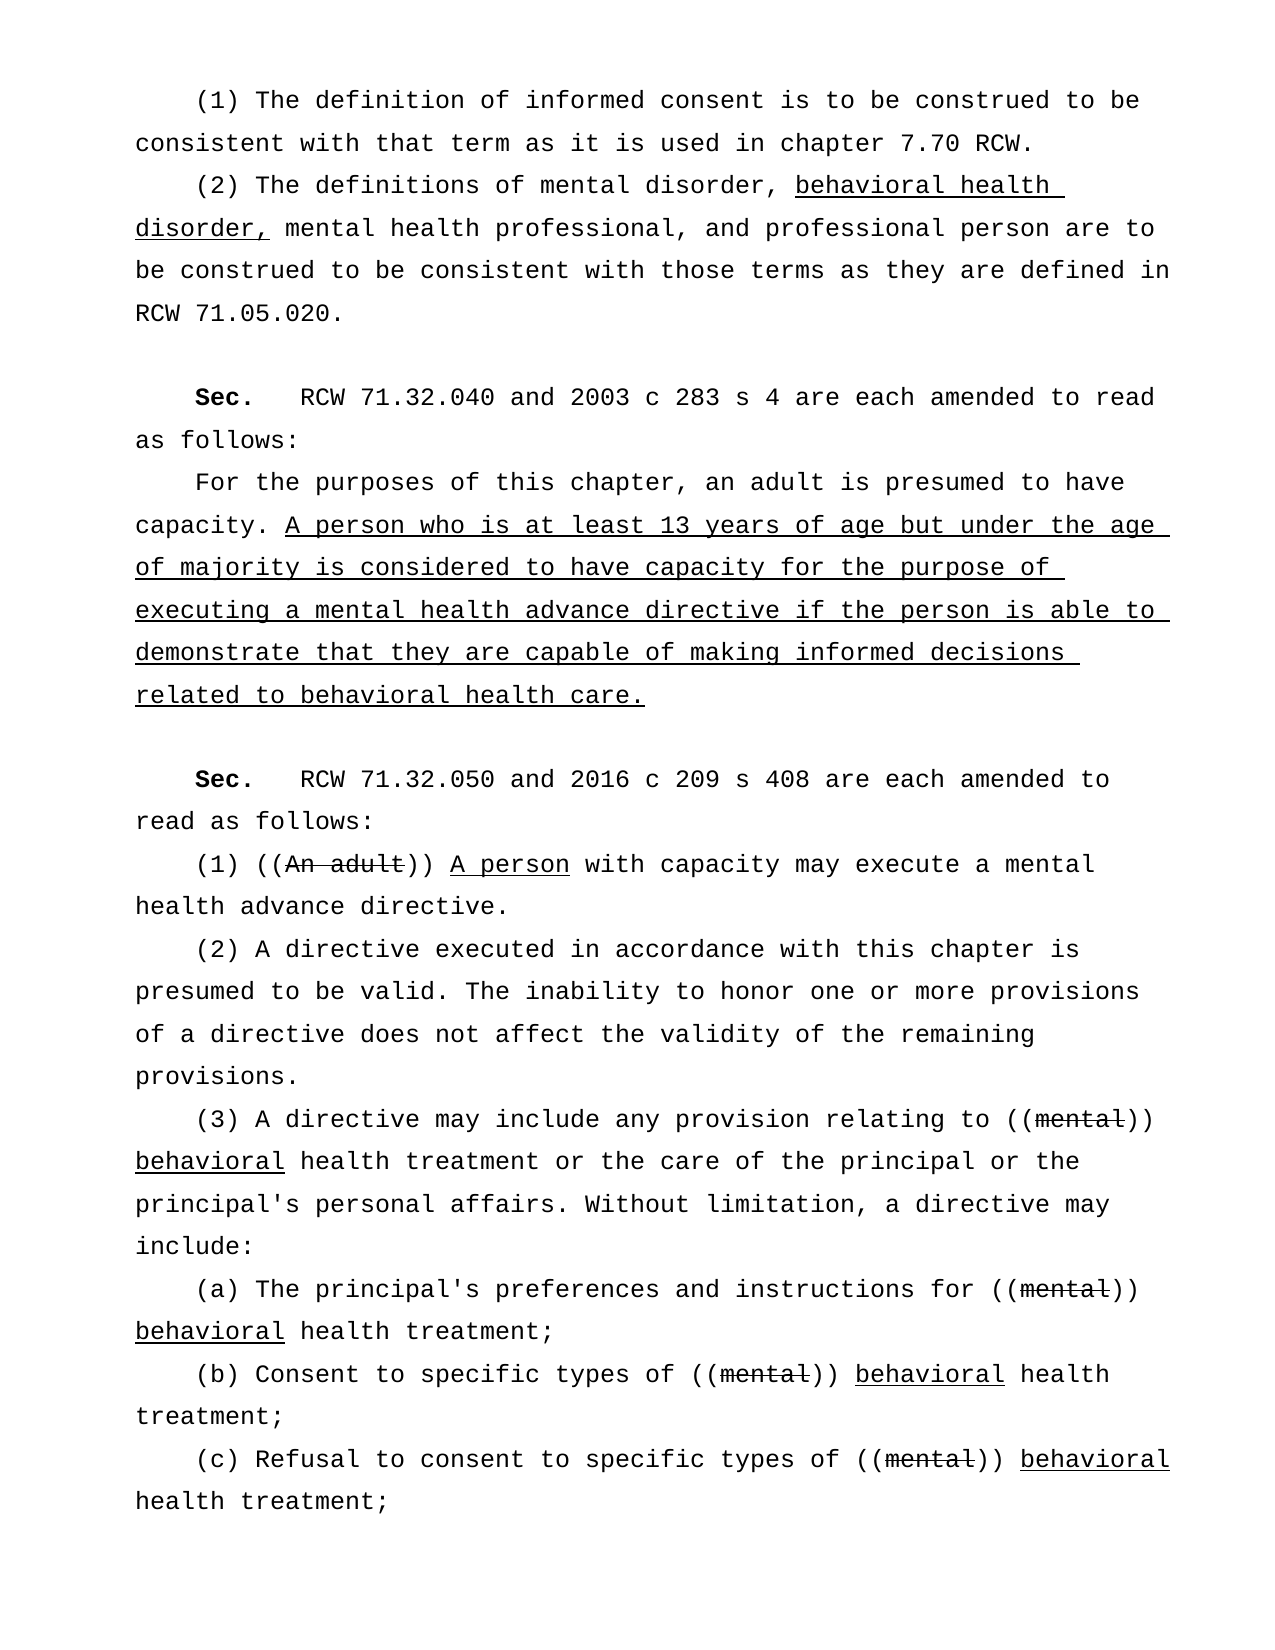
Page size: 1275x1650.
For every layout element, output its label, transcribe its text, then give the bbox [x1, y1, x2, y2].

text Sec. RCW 71.32.050 and 2016 c 209 s 408 are each amended to read as follows: [135, 753, 1170, 838]
text (1) The definition of informed consent is to be construed to be consistent with that term as it is used in chapter 7.70 RCW. [135, 75, 1170, 160]
text (a) The principal's preferences and instructions for ((mental)) behavioral health treatment; [135, 1263, 1170, 1348]
text (3) A directive may include any provision relating to ((mental)) behavioral health treatment or the care of the principal or the principal's personal affairs. Without limitation, a directive may include: [135, 1093, 1170, 1263]
text (b) Consent to specific types of ((mental)) behavioral health treatment; [135, 1348, 1170, 1433]
text (2) The definitions of mental disorder, behavioral health disorder, mental health professional, and professional person are to be construed to be consistent with those terms as they are defined in RCW 71.05.020. [135, 160, 1170, 330]
text (c) Refusal to consent to specific types of ((mental)) behavioral health treatment; [135, 1433, 1170, 1518]
text Sec. RCW 71.32.040 and 2003 c 283 s 4 are each amended to read as follows: [135, 372, 1170, 457]
text (1) ((An adult)) A person with capacity may execute a mental health advance directive. [135, 838, 1170, 923]
text For the purposes of this chapter, an adult is presumed to have capacity. A person who is at least 13 years of age but under the age of majority is considered to have capacity for the purpose of executing a mental health advance directive if the person is able to demonstrate that they are capable of making informed decisions related to behavioral health care. [135, 457, 1170, 620]
text (2) A directive executed in accordance with this chapter is presumed to be valid. The inability to honor one or more provisions of a directive does not affect the validity of the remaining provisions. [135, 923, 1170, 1093]
text For the purposes of this chapter, an adult is presumed to have capacity. A person who is at least 13 years of age but under the age of majority is considered to have capacity for the purpose of executing a mental health advance directive if the person is able to demonstrate that they are capable of making informed decisions related to behavioral health care. [135, 622, 1170, 712]
